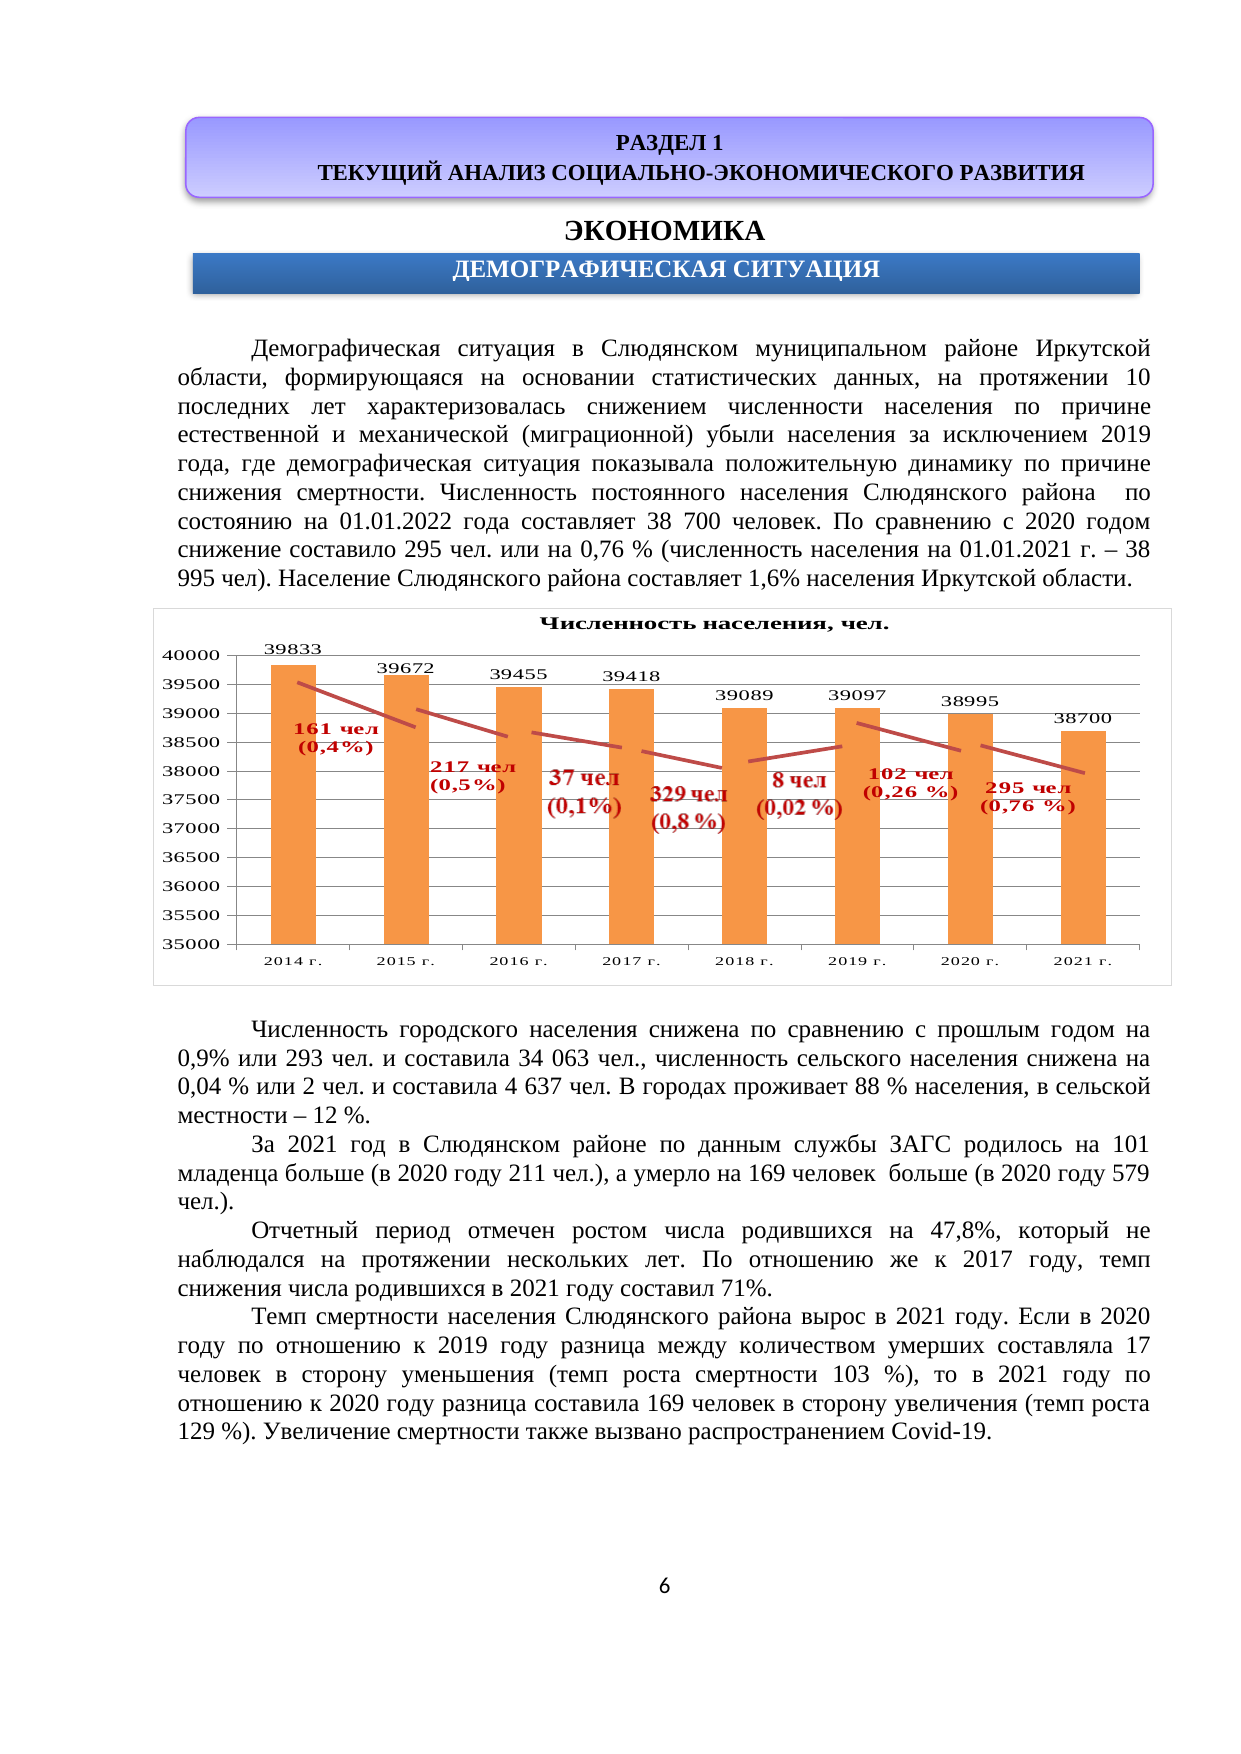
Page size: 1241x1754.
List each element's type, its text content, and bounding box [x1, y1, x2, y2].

text Численность городского населения снижена по сравнению с прошлым годом на 0,9% или 293 чел. и составила 34 063 чел., численность сельского населения снижена на 0,04 % или 2 чел. и составила 4 637 чел. В городах проживает 88 % населения, в сельской местности – 12 %. [177, 1014, 1152, 1129]
text ЭКОНОМИКА [177, 213, 1152, 247]
text Демографическая ситуация в Слюдянском муниципальном районе Иркутской области, формирующаяся на основании статистических данных, на протяжении 10 последних лет характеризовалась снижением численности населения по причине естественной и механической (миграционной) убыли населения за исключением 2019 года, где демографическая ситуация показывала положительную динамику по причине снижения смертности. Численность постоянного населения Слюдянского района по состоянию на 01.01.2022 года составляет 38 700 человек. По сравнению с 2020 годом снижение составило 295 чел. или на 0,76 % (численность населения на 01.01.2021 г. – 38 995 чел). Население Слюдянского района составляет 1,6% населения Иркутской области. [177, 333, 1152, 592]
text Отчетный период отмечен ростом числа родившихся на 47,8%, который не наблюдался на протяжении нескольких лет. По отношению же к 2017 году, темп снижения числа родившихся в 2021 году составил 71%. [177, 1215, 1152, 1301]
picture [533, 757, 636, 832]
text За 2021 год в Слюдянском районе по данным службы ЗАГС родилось на 101 младенца больше (в 2020 году 211 чел.), а умерло на 169 человек больше (в 2020 году 579 чел.). [177, 1129, 1152, 1215]
picture [743, 760, 856, 833]
picture [637, 774, 741, 847]
text Темп смертности населения Слюдянского района вырос в 2021 году. Если в 2020 году по отношению к 2019 году разница между количеством умерших составляла 17 человек в сторону уменьшения (темп роста смертности 103 %), то в 2021 году по отношению к 2020 году разница составила 169 человек в сторону увеличения (темп роста 129 %). Увеличение смертности также вызвано распространением Covid-19. [177, 1301, 1152, 1445]
